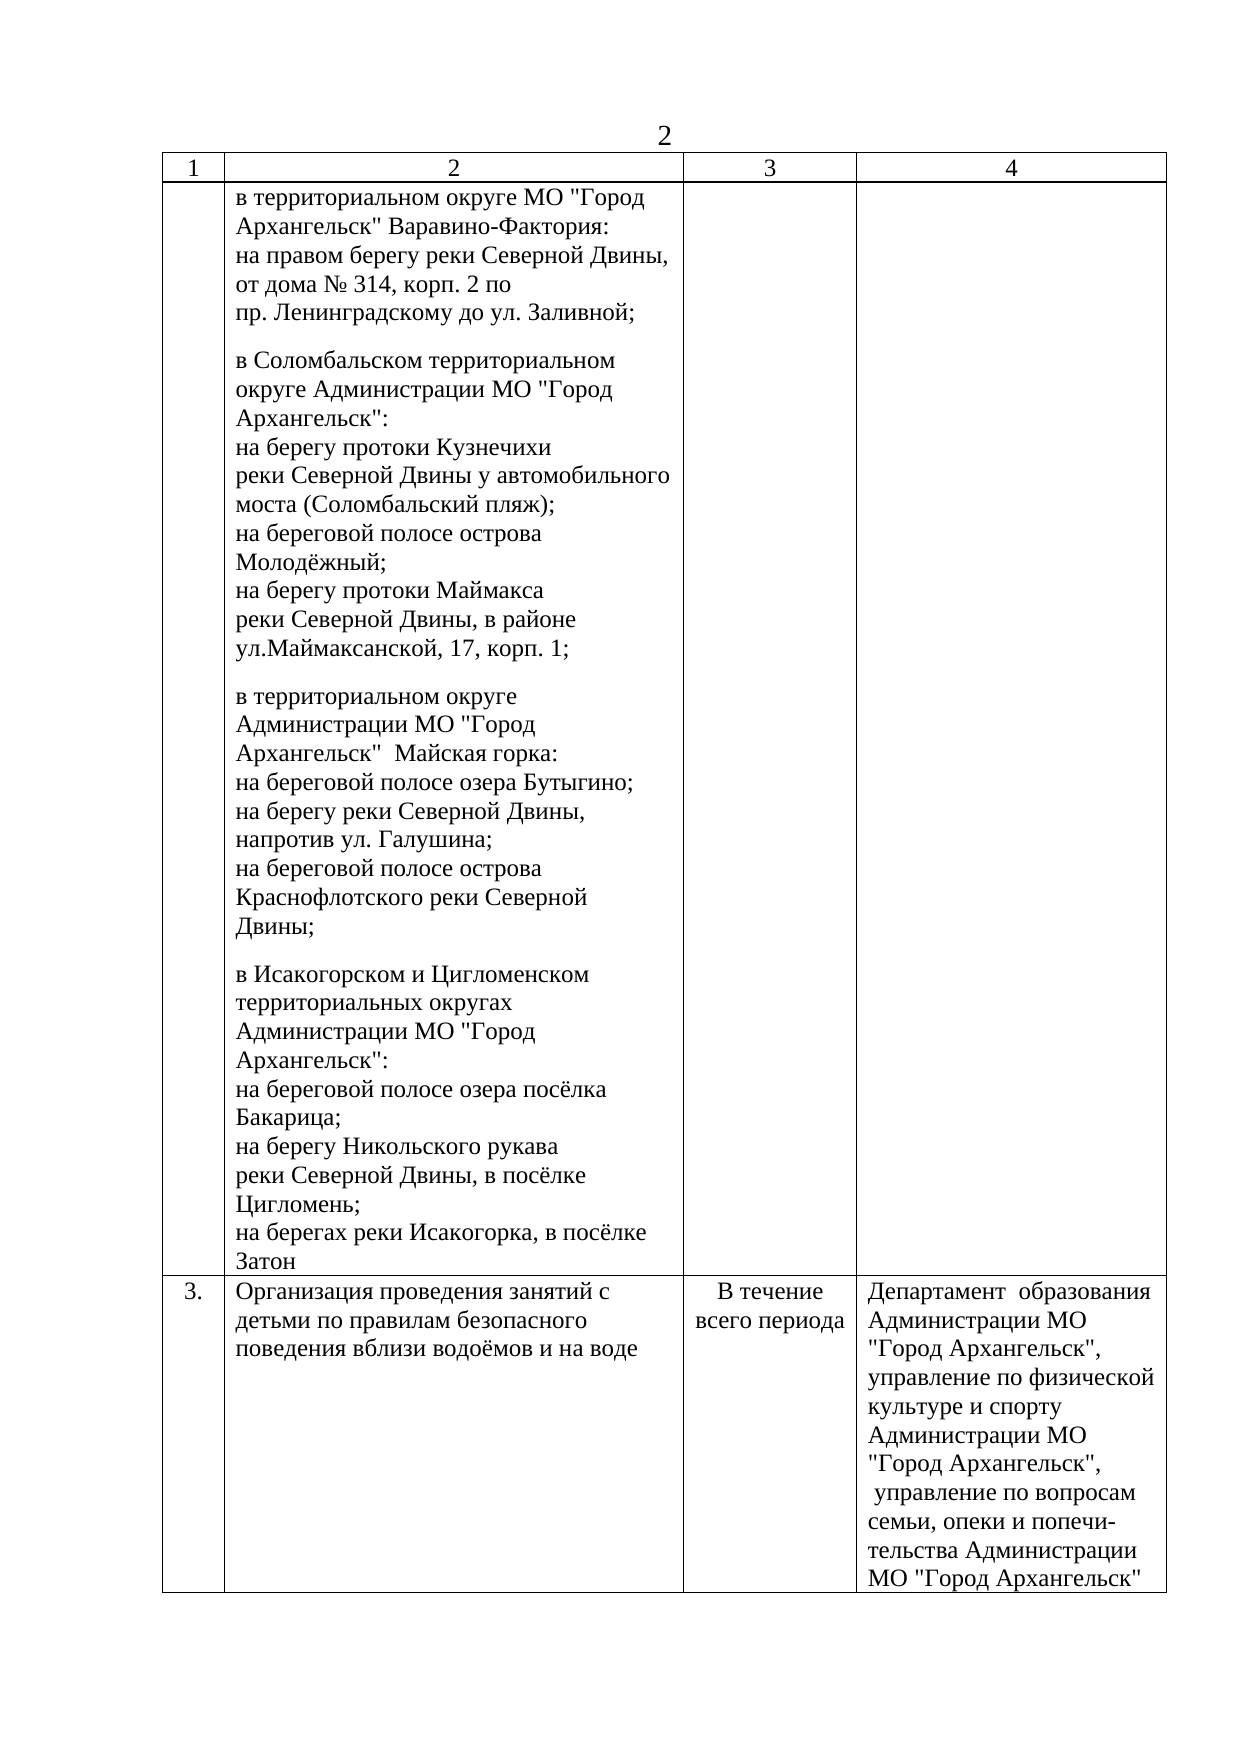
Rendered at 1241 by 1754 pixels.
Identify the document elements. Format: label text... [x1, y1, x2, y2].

table_cell 3. [163, 1276, 224, 1592]
table_cell Организация проведения занятий с детьми по правилам безопасного поведения вблизи водоёмов и на воде [225, 1276, 683, 1592]
table_header 4 [857, 153, 1166, 181]
table_cell В течение всего периода [684, 1276, 856, 1592]
text 2 [177, 118, 1152, 152]
table_cell [163, 183, 224, 1275]
table_header 1 [163, 153, 224, 181]
table_header 3 [684, 153, 856, 181]
table_header 2 [225, 153, 683, 181]
table_cell [857, 183, 1166, 1275]
table_cell в территориальном округе МО "Город Архангельск" Варавино-Фактория: на правом берегу реки Северной Двины, от дома № 314, корп. 2 по пр. Ленинградскому до ул. Заливной; в Соломбальском территориальном округе Администрации МО "Город Архангельск": на берегу протоки Кузнечихи реки Северной Двины у автомобильного моста (Соломбальский пляж); на береговой полосе острова Молодёжный; на берегу протоки Маймакса реки Северной Двины, в районе ул.Маймаксанской, 17, корп. 1; в территориальном округе Администрации МО "Город Архангельск" Майская горка: на береговой полосе озера Бутыгино; на берегу реки Северной Двины, напротив ул. Галушина; на береговой полосе острова Краснофлотского реки Северной Двины; в Исакогорском и Цигломенском территориальных округах Администрации МО "Город Архангельск": на береговой полосе озера посёлка Бакарица; на берегу Никольского рукава реки Северной Двины, в посёлке Цигломень; на берегах реки Исакогорка, в посёлке Затон [225, 183, 683, 1275]
table_cell [684, 183, 856, 1275]
table_cell Департамент образования Администрации МО "Город Архангельск", управление по физической культуре и спорту Администрации МО "Город Архангельск", управление по вопросам семьи, опеки и попечи-тельства Администрации МО "Город Архангельск" [857, 1276, 1166, 1592]
